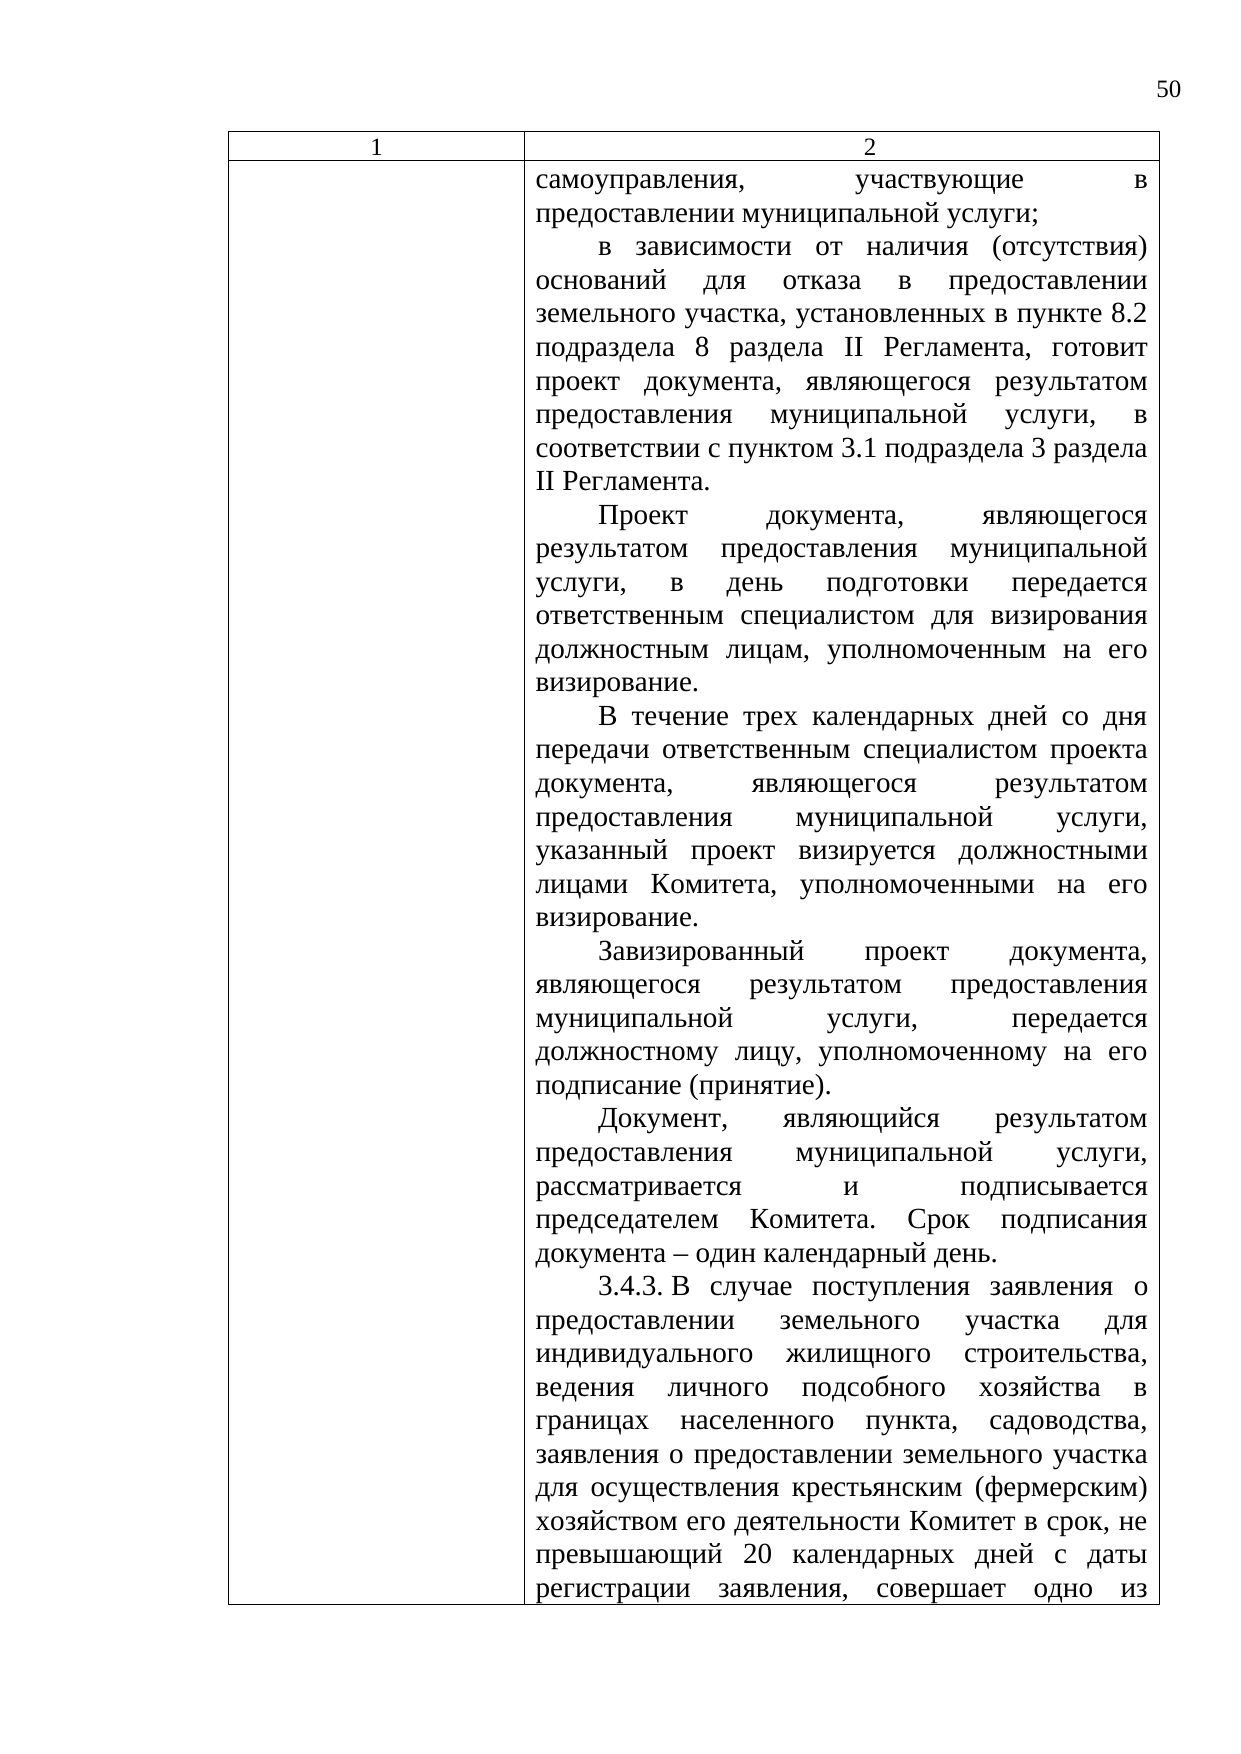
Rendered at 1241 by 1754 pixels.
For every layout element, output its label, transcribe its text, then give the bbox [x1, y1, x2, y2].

table_header 2 [525, 132, 1159, 160]
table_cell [229, 161, 524, 1604]
table_header 1 [229, 132, 524, 160]
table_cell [525, 161, 1159, 1604]
